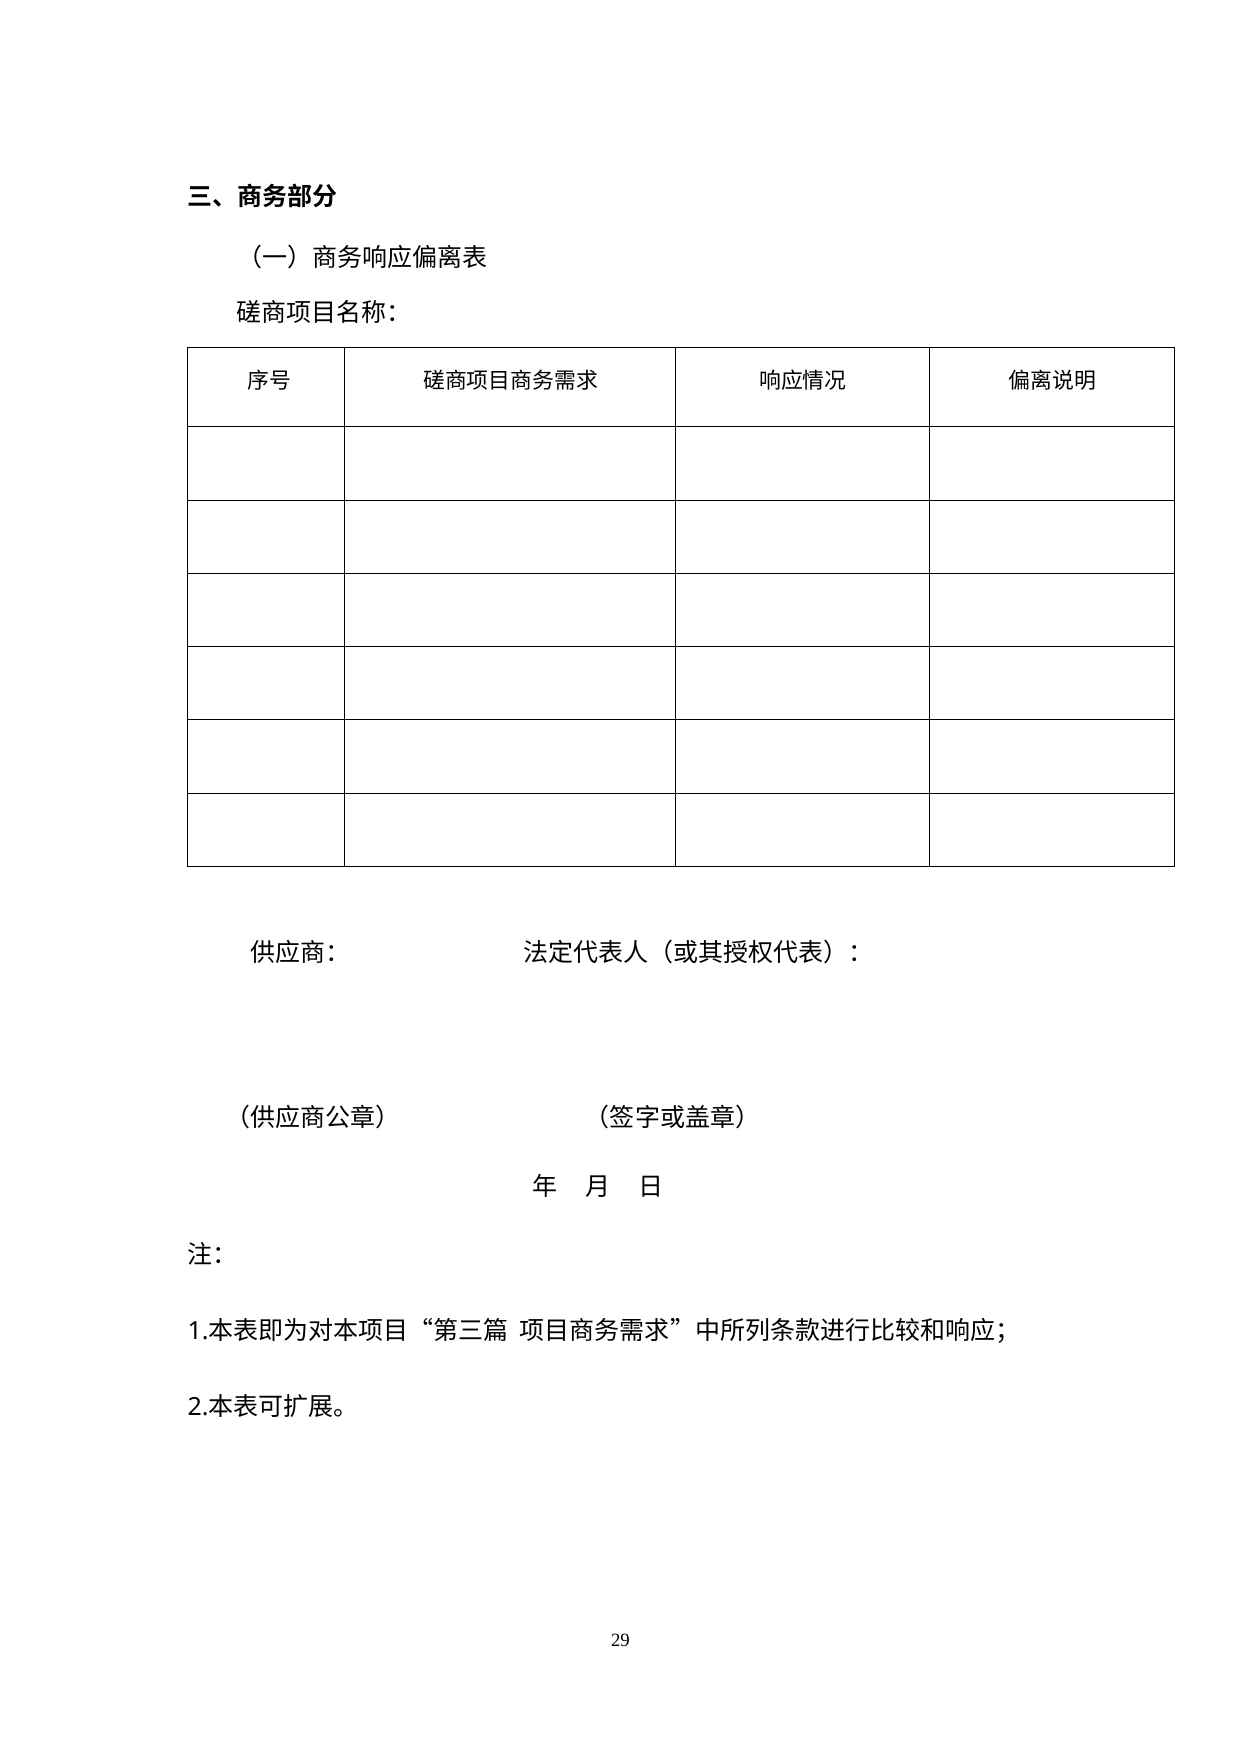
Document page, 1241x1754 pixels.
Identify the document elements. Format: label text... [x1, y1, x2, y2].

table_cell [930, 501, 1174, 573]
table_cell [188, 720, 344, 792]
table_header 序号 [188, 348, 344, 426]
table_cell [676, 574, 929, 646]
text 2.本表可扩展。 [187, 1372, 1053, 1437]
table_cell [345, 501, 675, 573]
text 注： [187, 1220, 1053, 1285]
table_cell [930, 647, 1174, 719]
text （一）商务响应偏离表 [187, 238, 1053, 274]
text 磋商项目名称： [187, 292, 1053, 328]
table_cell [930, 574, 1174, 646]
table_cell [930, 794, 1174, 866]
table_cell [345, 647, 675, 719]
table_cell [930, 427, 1174, 499]
text 年 月 日 [187, 1166, 1053, 1202]
text 1.本表即为对本项目“第三篇 项目商务需求”中所列条款进行比较和响应； [187, 1296, 1053, 1361]
text （供应商公章） （签字或盖章） [187, 1083, 1053, 1148]
table_cell [676, 647, 929, 719]
table_cell [188, 501, 344, 573]
table_cell [188, 647, 344, 719]
table_cell [930, 720, 1174, 792]
table_header 磋商项目商务需求 [345, 348, 675, 426]
table_cell [345, 427, 675, 499]
table_cell [676, 501, 929, 573]
table_cell [676, 794, 929, 866]
table_cell [676, 720, 929, 792]
table_header 偏离说明 [930, 348, 1174, 426]
subtitle 三、商务部分 [187, 162, 1053, 227]
text 供应商： 法定代表人（或其授权代表）： [187, 918, 1053, 983]
table_cell [345, 720, 675, 792]
table_cell [188, 794, 344, 866]
table_cell [188, 427, 344, 499]
table_cell [345, 574, 675, 646]
table_header 响应情况 [676, 348, 929, 426]
table_cell [188, 574, 344, 646]
table_cell [345, 794, 675, 866]
table_cell [676, 427, 929, 499]
